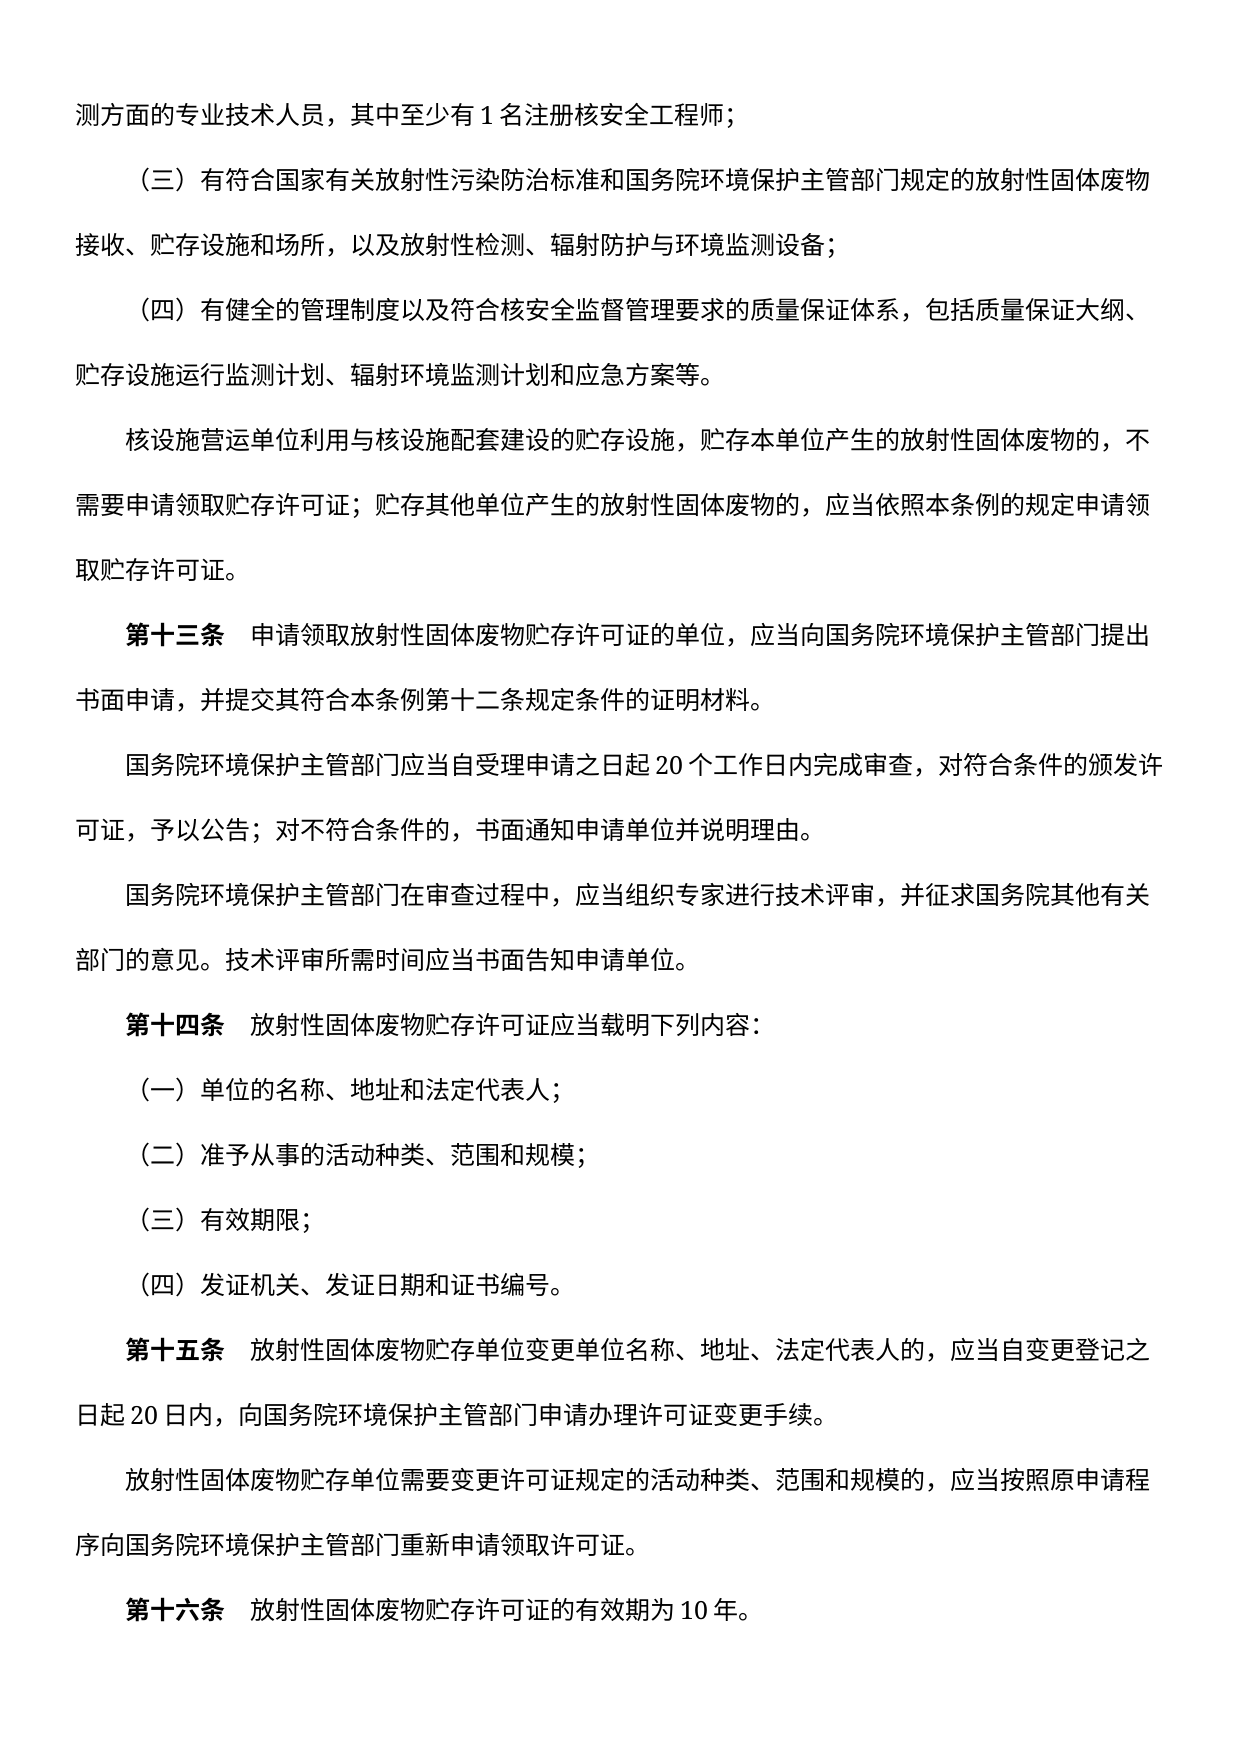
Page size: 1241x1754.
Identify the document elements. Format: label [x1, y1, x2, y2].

text [75, 81, 1165, 1641]
